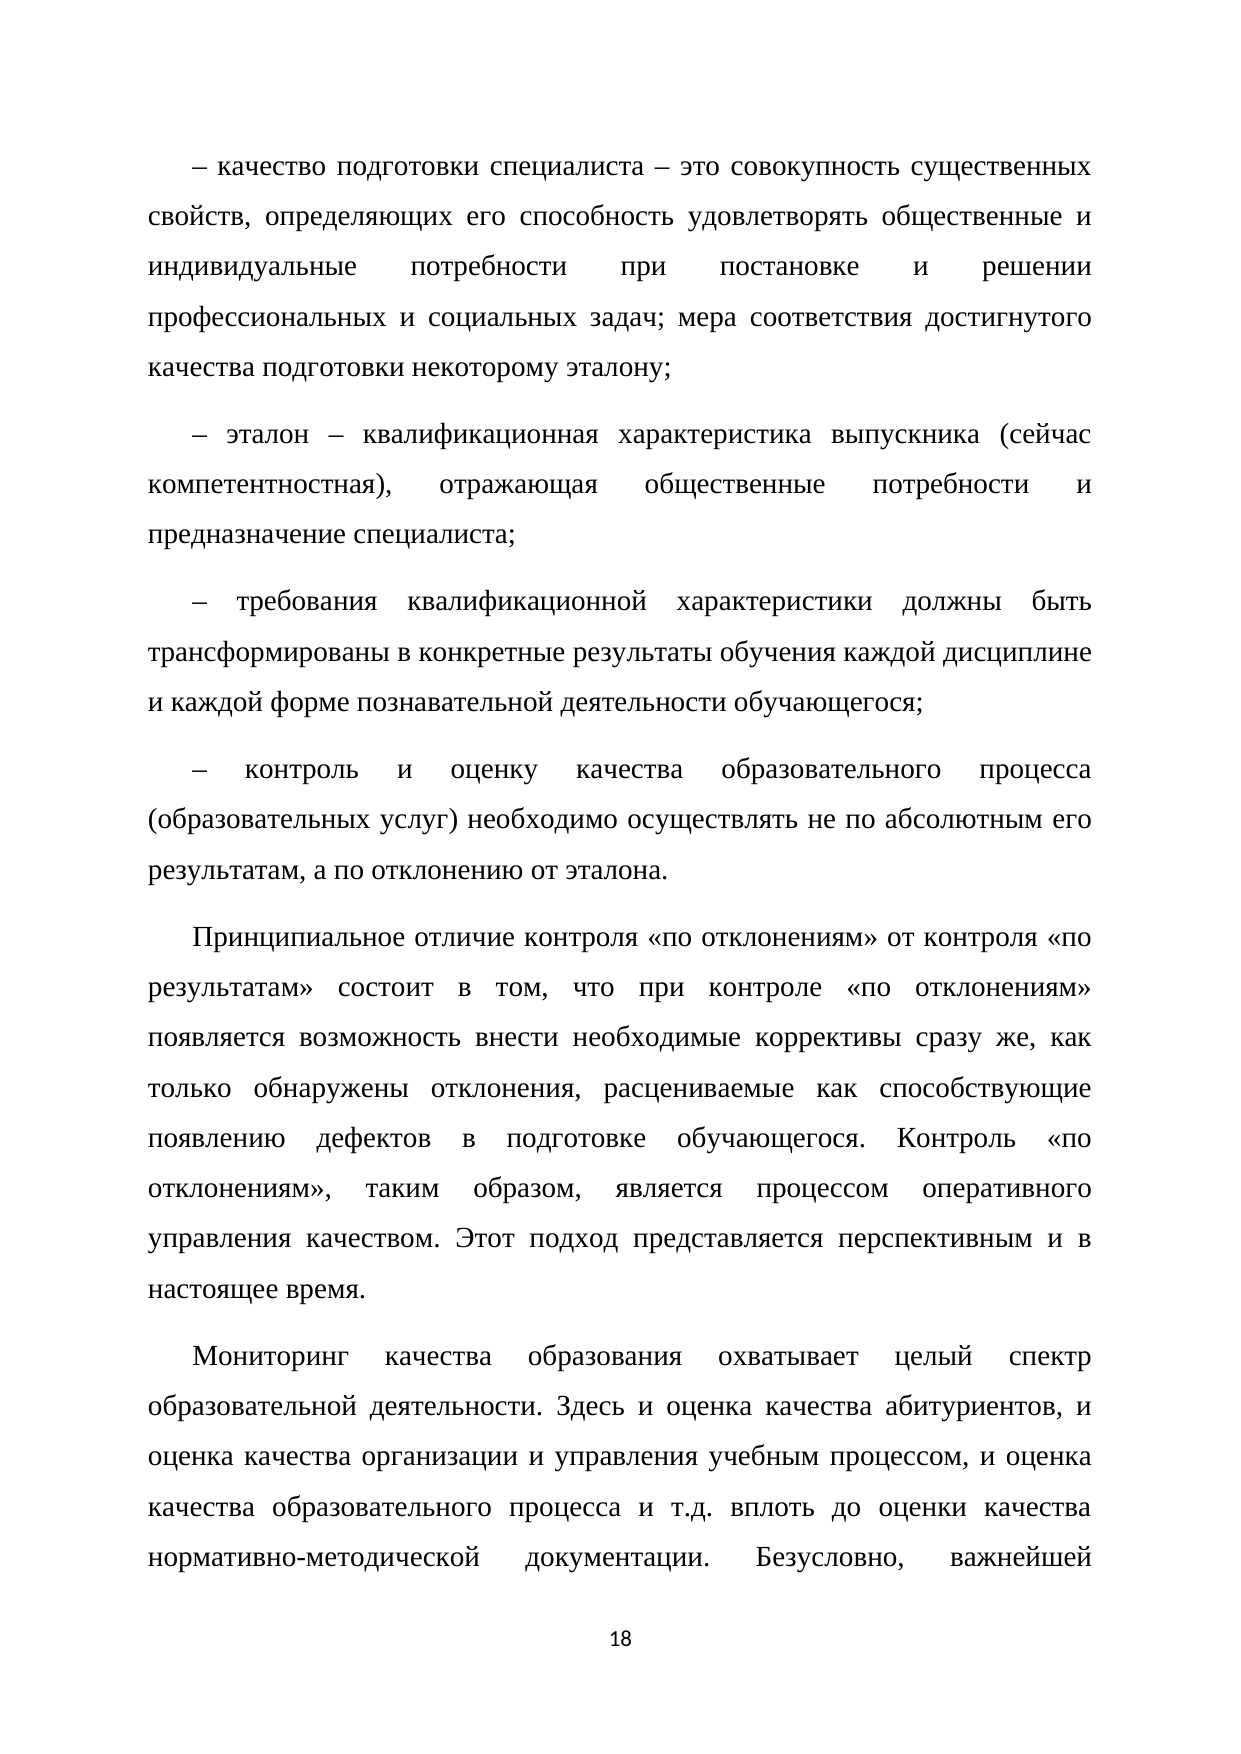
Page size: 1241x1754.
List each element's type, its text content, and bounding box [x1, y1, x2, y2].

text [148, 1338, 1092, 1573]
text – требования квалификационной характеристики должны быть трансформированы в конкретные результаты обучения каждой дисциплине и каждой форме познавательной деятельности обучающегося; [148, 583, 1092, 718]
text – качество подготовки специалиста – это совокупность существенных свойств, определяющих его способность удовлетворять общественные и индивидуальные потребности при постановке и решении профессиональных и социальных задач; мера соответствия достигнутого качества подготовки некоторому эталону; [148, 148, 1092, 382]
text – контроль и оценку качества образовательного процесса (образовательных услуг) необходимо осуществлять не по абсолютным его результатам, а по отклонению от эталона. [148, 751, 1092, 885]
text – эталон – квалификационная характеристика выпускника (сейчас компетентностная), отражающая общественные потребности и предназначение специалиста; [148, 416, 1092, 550]
text Принципиальное отличие контроля «по отклонениям» от контроля «по результатам» состоит в том, что при контроле «по отклонениям» появляется возможность внести необходимые коррективы сразу же, как только обнаружены отклонения, расцениваемые как способствующие появлению дефектов в подготовке обучающегося. Контроль «по отклонениям», таким образом, является процессом оперативного управления качеством. Этот подход представляется перспективным и в настоящее время. [148, 919, 1092, 1304]
